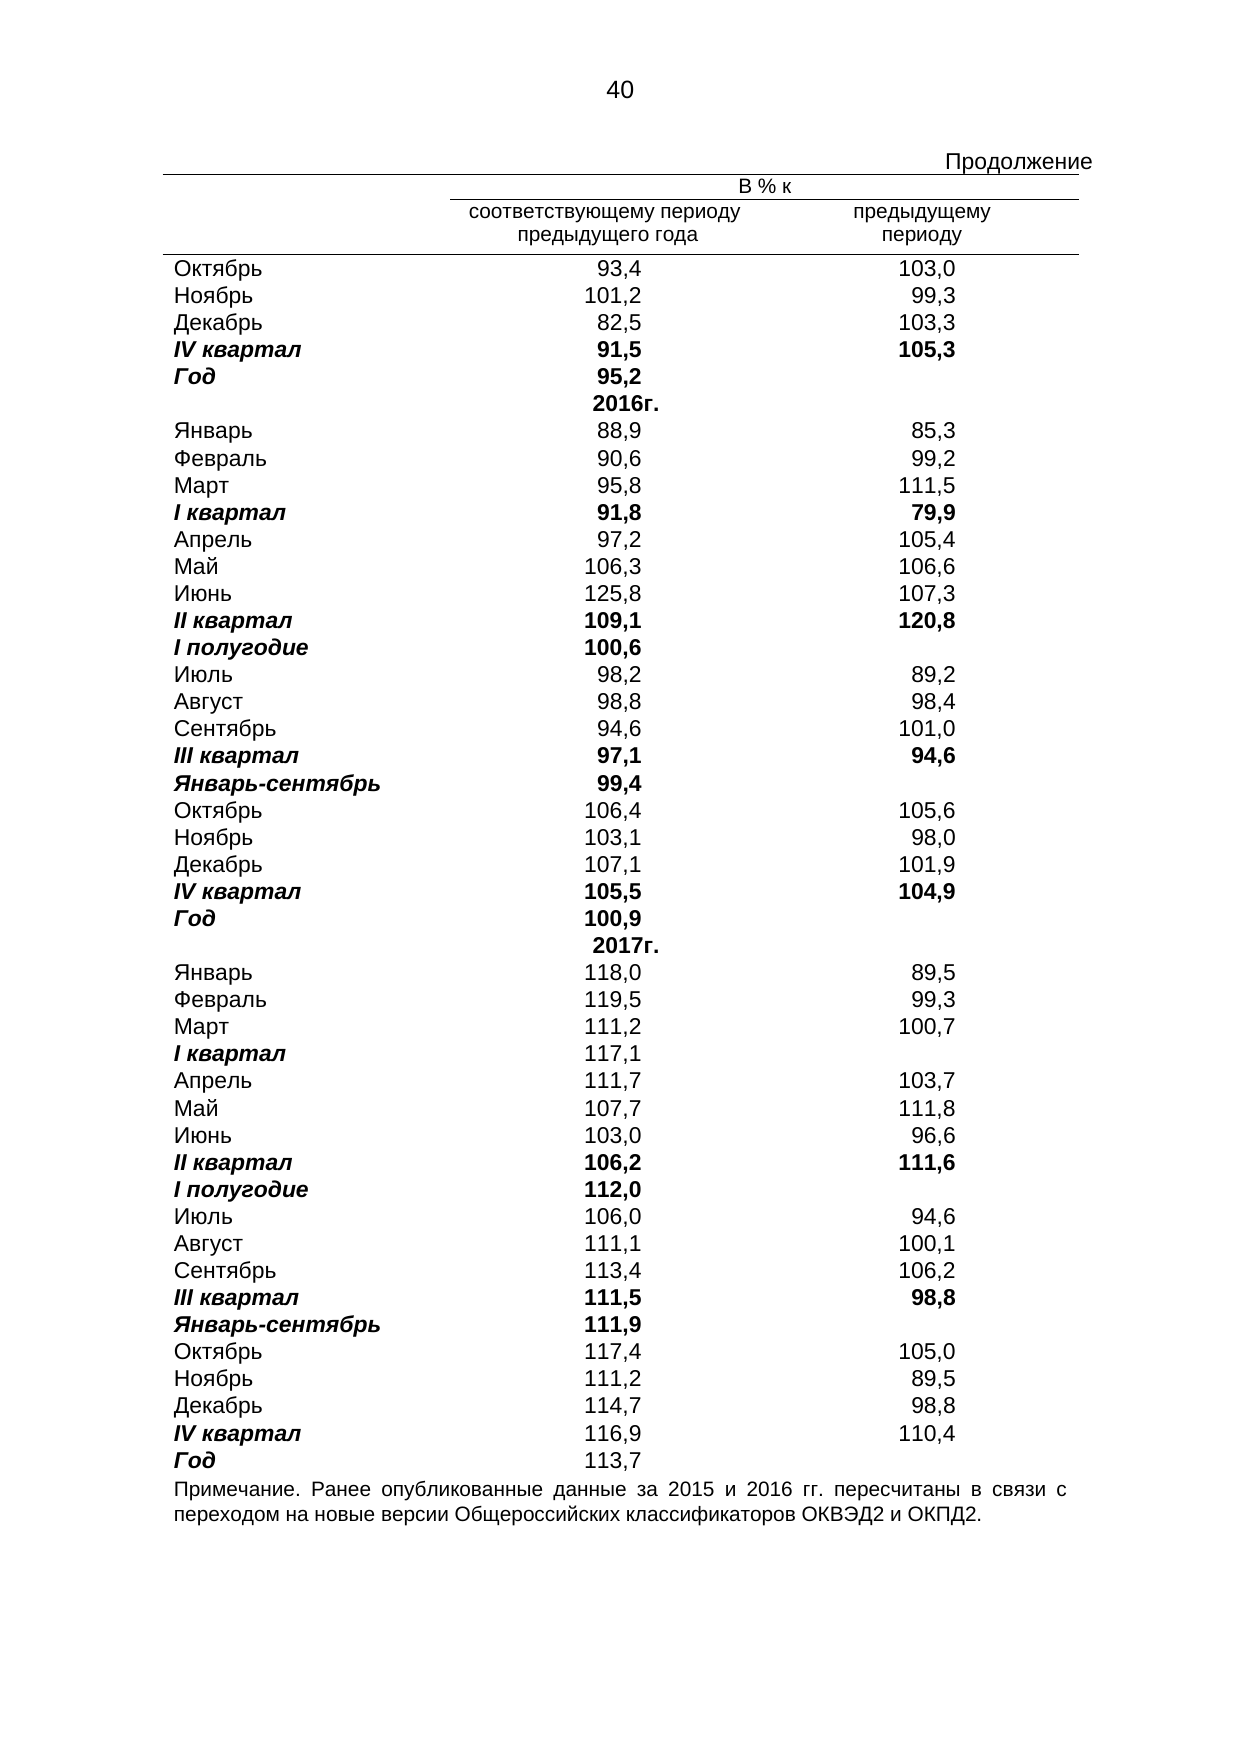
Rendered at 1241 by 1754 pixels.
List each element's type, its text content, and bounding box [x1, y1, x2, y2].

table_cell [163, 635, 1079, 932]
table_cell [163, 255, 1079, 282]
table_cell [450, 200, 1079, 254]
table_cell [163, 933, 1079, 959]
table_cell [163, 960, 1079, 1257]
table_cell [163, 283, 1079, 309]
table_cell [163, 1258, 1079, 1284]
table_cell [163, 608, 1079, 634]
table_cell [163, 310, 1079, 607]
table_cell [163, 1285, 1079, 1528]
text Продолжение [148, 148, 1092, 174]
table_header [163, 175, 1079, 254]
